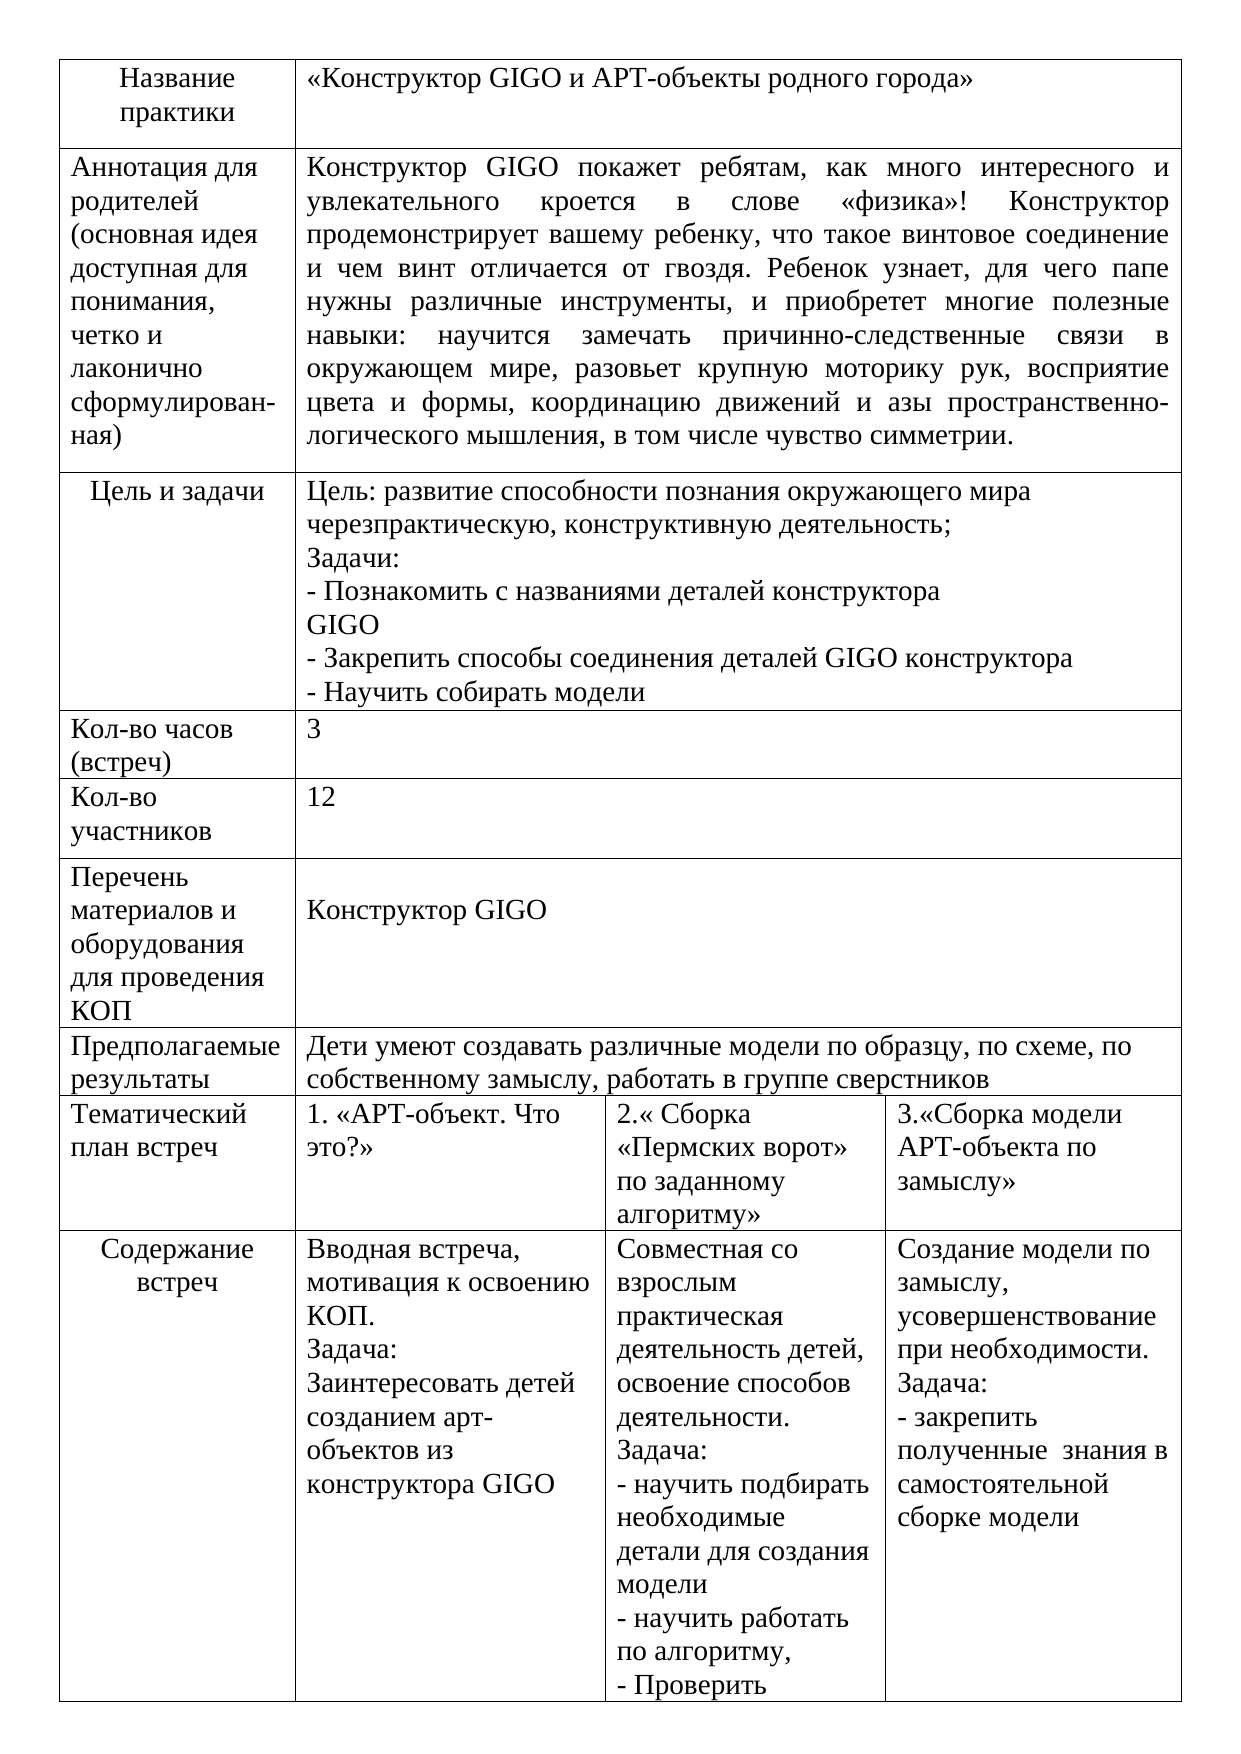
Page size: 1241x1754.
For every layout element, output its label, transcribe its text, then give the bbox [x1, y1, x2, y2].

table_cell 12 [296, 779, 1181, 858]
table_cell Предполагаемые результаты [60, 1028, 295, 1095]
table_cell Конструктор GIGO покажет ребятам, как много интересного и увлекательного кроется в слове «физика»! Конструктор продемонстрирует вашему ребенку, что такое винтовое соединение и чем винт отличается от гвоздя. Ребенок узнает, для чего папе нужны различные инструменты, и приобретет многие полезные навыки: научится замечать причинно-следственные связи в окружающем мире, разовьет крупную моторику рук, восприятие цвета и формы, координацию движений и азы пространственно-логического мышления, в том числе чувство симметрии. [296, 149, 1181, 472]
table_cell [606, 1231, 885, 1701]
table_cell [296, 1231, 605, 1701]
table_cell Цель: развитие способности познания окружающего мира черезпрактическую, конструктивную деятельность; Задачи: - Познакомить с названиями деталей конструктора GIGO - Закрепить способы соединения деталей GIGO конструктора - Научить собирать модели [296, 473, 1181, 710]
table_header «Конструктор GIGO и АРТ-объекты родного города» [296, 60, 1181, 148]
table_cell Конструктор GIGO [296, 859, 1181, 1027]
table_cell Кол-во участников [60, 779, 295, 858]
table_cell 1. «АРТ-объект. Что это?» [296, 1096, 605, 1230]
table_cell 2.« Сборка «Пермских ворот» по заданному алгоритму» [606, 1096, 885, 1230]
table_cell Тематический план встреч [60, 1096, 295, 1230]
table_header Название практики [60, 60, 295, 148]
table_cell Перечень материалов и оборудования для проведения КОП [60, 859, 295, 1027]
table_cell Содержание встреч [60, 1231, 295, 1701]
table_cell Аннотация для родителей (основная идея доступная для понимания, четко и лаконично сформулирован- ная) [60, 149, 295, 472]
table_cell Цель и задачи [60, 473, 295, 710]
table_cell 3.«Сборка модели АРТ-объекта по замыслу» [886, 1096, 1181, 1230]
table_cell 3 [296, 711, 1181, 778]
table_cell Дети умеют создавать различные модели по образцу, по схеме, по собственному замыслу, работать в группе сверстников [296, 1028, 1181, 1095]
table_cell Кол-во часов (встреч) [60, 711, 295, 778]
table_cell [886, 1231, 1181, 1701]
